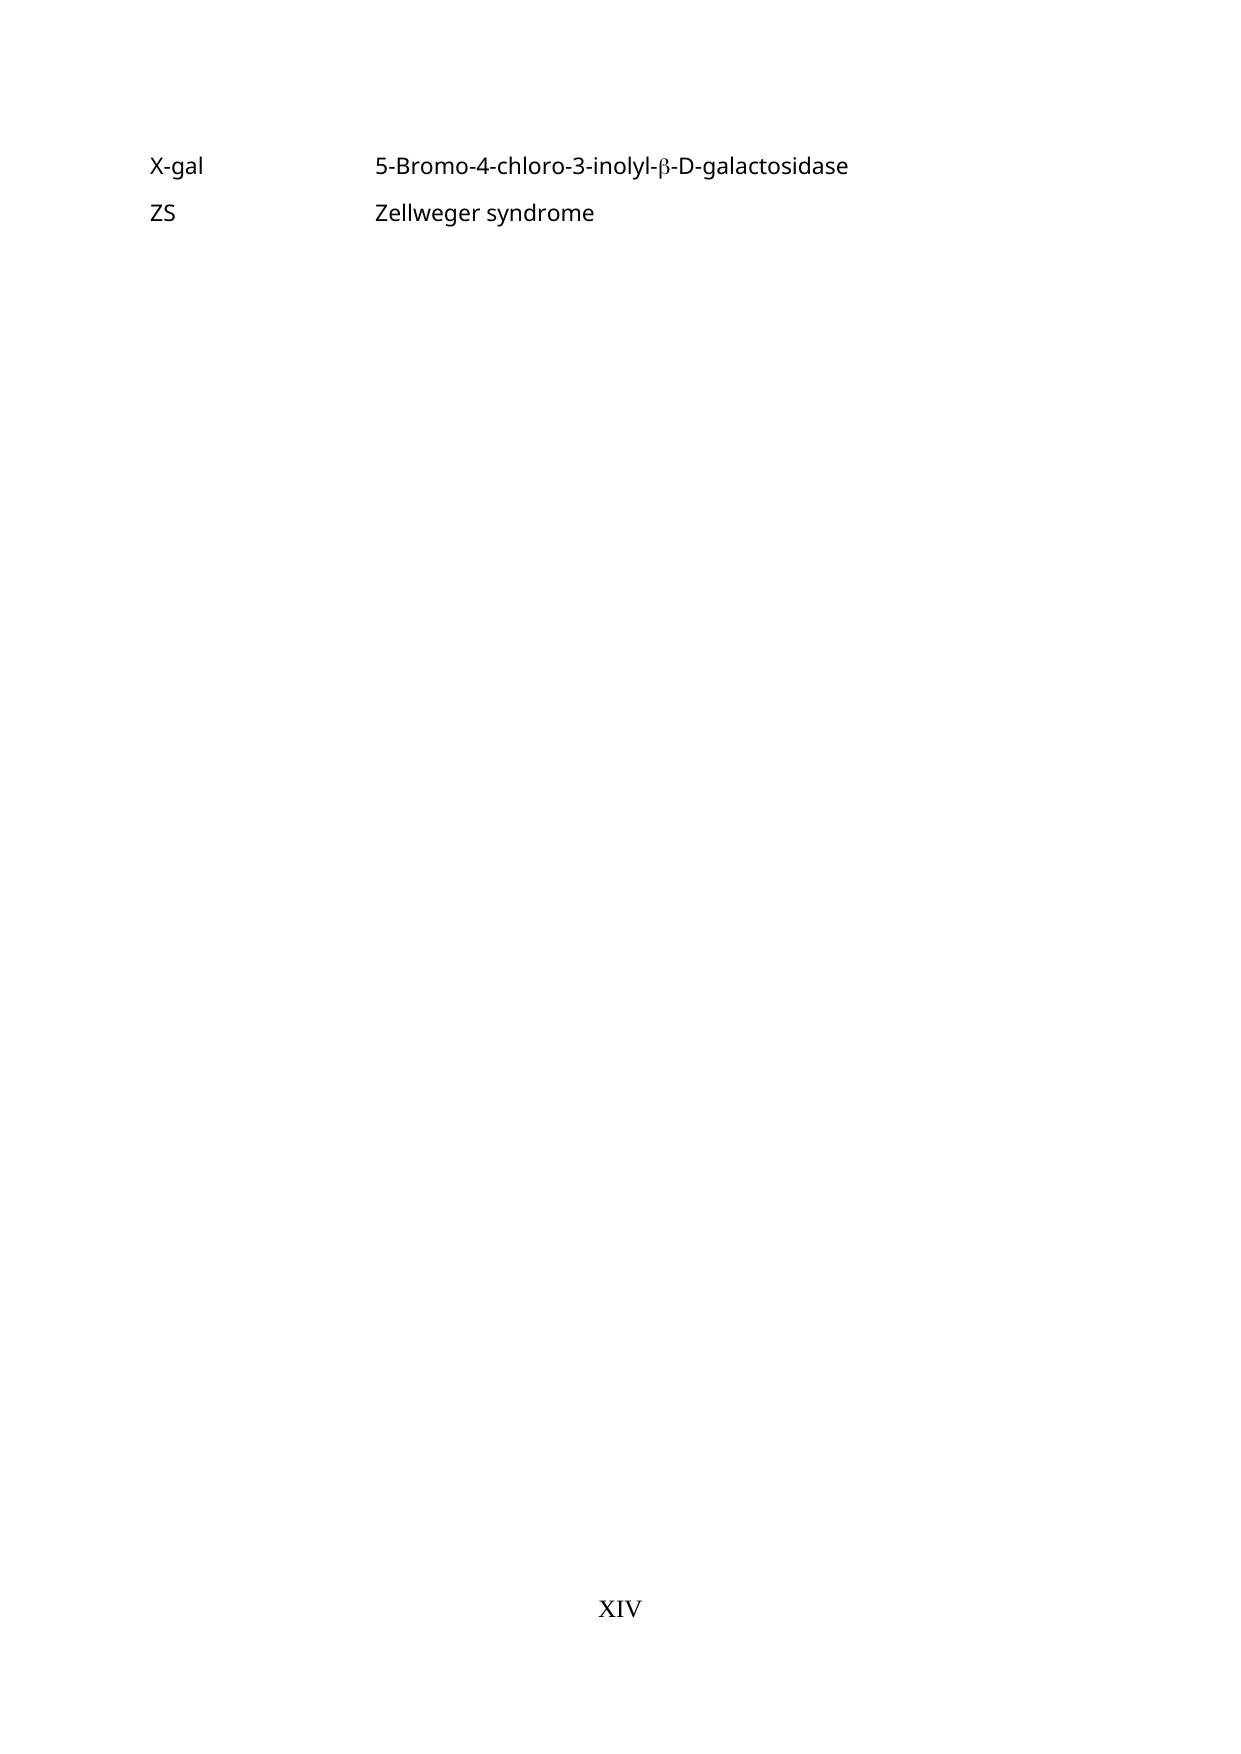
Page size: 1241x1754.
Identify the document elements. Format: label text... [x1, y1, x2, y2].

text ZS Zellweger syndrome [150, 197, 1090, 228]
text X-gal 5-Bromo-4-chloro-3-inolyl--D-galactosidase [150, 150, 1090, 181]
